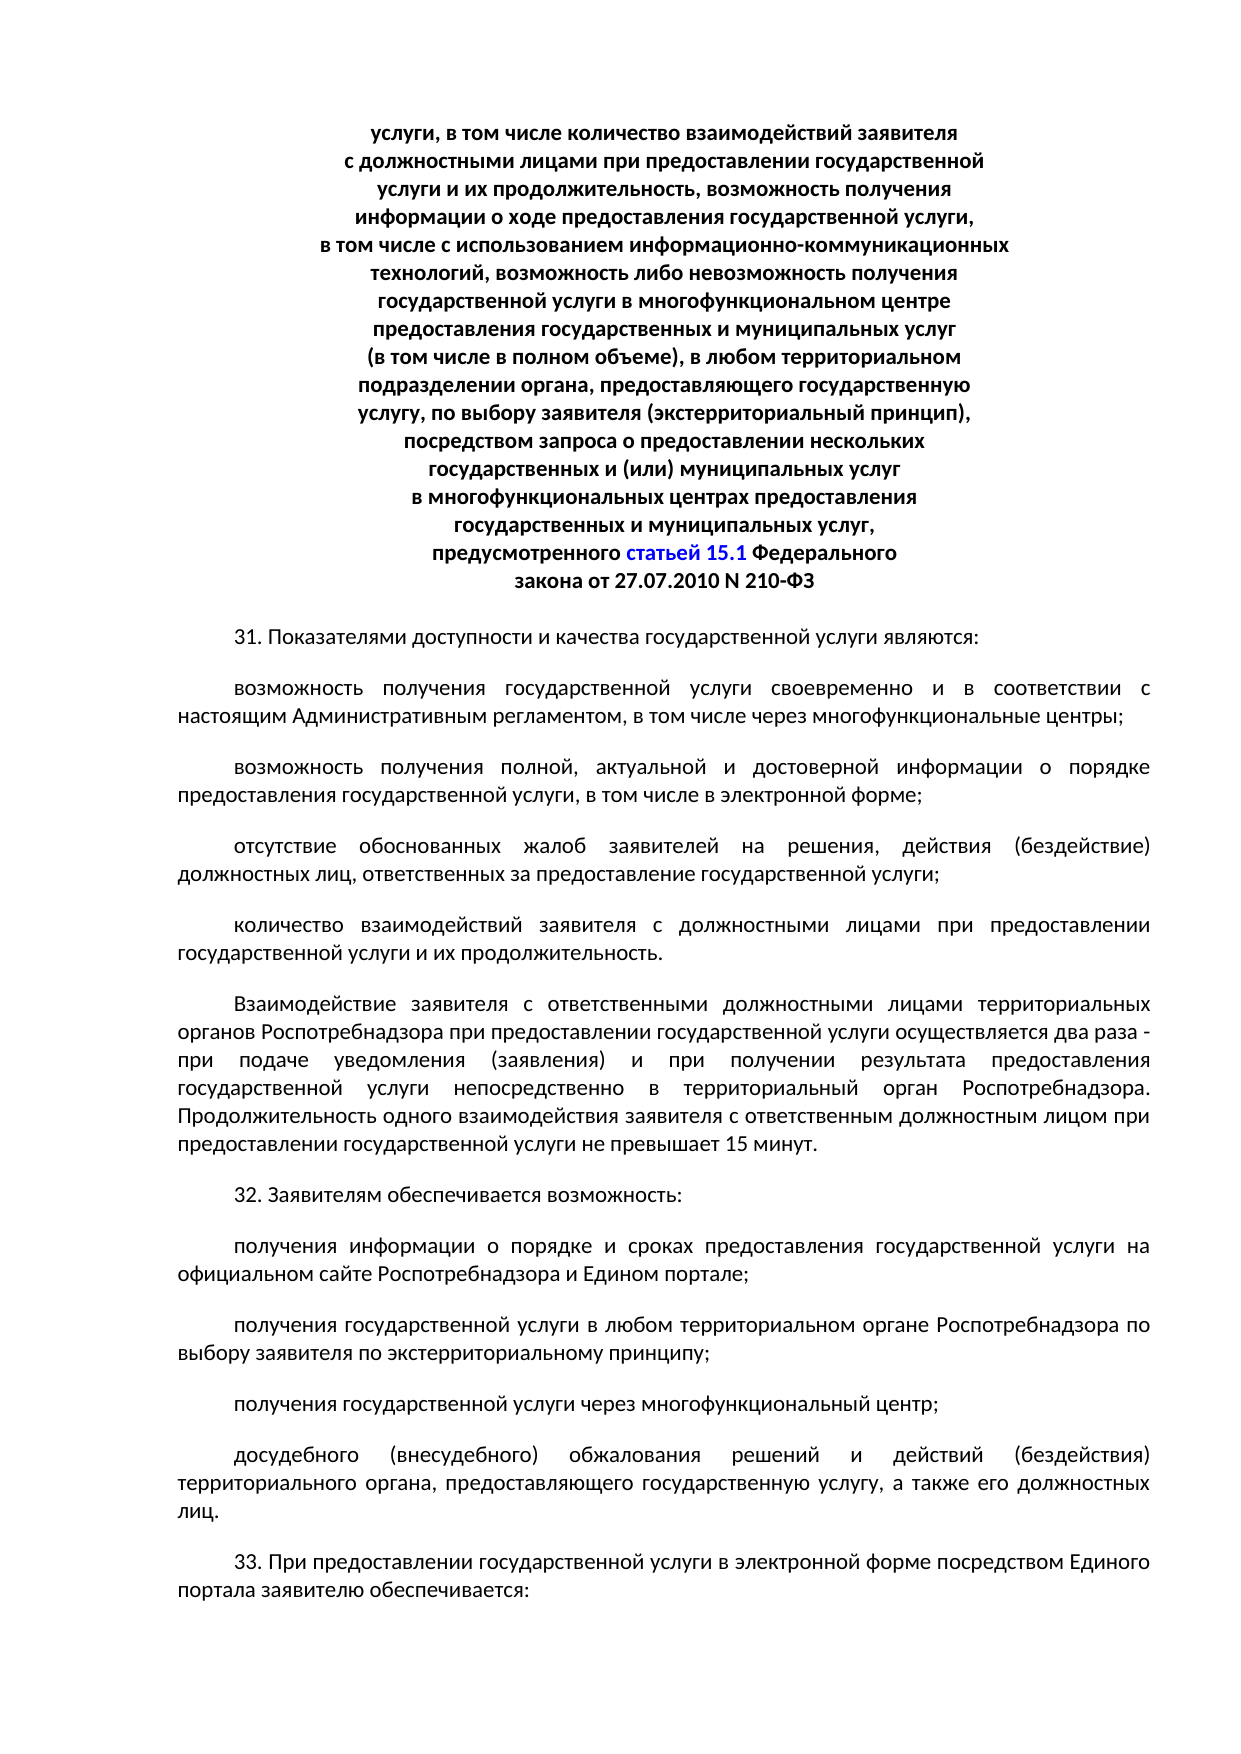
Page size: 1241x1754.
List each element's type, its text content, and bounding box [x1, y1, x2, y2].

title государственных и (или) муниципальных услуг [177, 454, 1152, 482]
text 32. Заявителям обеспечивается возможность: [177, 1180, 1152, 1208]
text 31. Показателями доступности и качества государственной услуги являются: [177, 622, 1152, 651]
title государственных и муниципальных услуг, [177, 510, 1152, 538]
text получения государственной услуги через многофункциональный центр; [177, 1389, 1152, 1417]
title услуги, в том числе количество взаимодействий заявителя [177, 118, 1152, 146]
text возможность получения полной, актуальной и достоверной информации о порядке предоставления государственной услуги, в том числе в электронной форме; [177, 752, 1152, 808]
text получения информации о порядке и сроках предоставления государственной услуги на официальном сайте Роспотребнадзора и Едином портале; [177, 1231, 1152, 1287]
title информации о ходе предоставления государственной услуги, [177, 202, 1152, 230]
title услугу, по выбору заявителя (экстерриториальный принцип), [177, 398, 1152, 426]
title (в том числе в полном объеме), в любом территориальном [177, 342, 1152, 370]
text получения государственной услуги в любом территориальном органе Роспотребнадзора по выбору заявителя по экстерриториальному принципу; [177, 1310, 1152, 1366]
text Взаимодействие заявителя с ответственными должностными лицами территориальных органов Роспотребнадзора при предоставлении государственной услуги осуществляется два раза - при подаче уведомления (заявления) и при получении результата предоставления государственной услуги непосредственно в территориальный орган Роспотребнадзора. Продолжительность одного взаимодействия заявителя с ответственным должностным лицом при предоставлении государственной услуги не превышает 15 минут. [177, 989, 1152, 1157]
text досудебного (внесудебного) обжалования решений и действий (бездействия) территориального органа, предоставляющего государственную услугу, а также его должностных лиц. [177, 1440, 1152, 1524]
title с должностными лицами при предоставлении государственной [177, 146, 1152, 174]
title в том числе с использованием информационно-коммуникационных [177, 230, 1152, 258]
text отсутствие обоснованных жалоб заявителей на решения, действия (бездействие) должностных лиц, ответственных за предоставление государственной услуги; [177, 831, 1152, 887]
text 33. При предоставлении государственной услуги в электронной форме посредством Единого портала заявителю обеспечивается: [177, 1547, 1152, 1603]
title предусмотренного статьей 15.1 Федерального [177, 538, 1152, 566]
title предоставления государственных и муниципальных услуг [177, 314, 1152, 342]
title технологий, возможность либо невозможность получения [177, 258, 1152, 286]
title в многофункциональных центрах предоставления [177, 482, 1152, 510]
title услуги и их продолжительность, возможность получения [177, 174, 1152, 202]
text количество взаимодействий заявителя с должностными лицами при предоставлении государственной услуги и их продолжительность. [177, 910, 1152, 966]
title государственной услуги в многофункциональном центре [177, 286, 1152, 314]
text возможность получения государственной услуги своевременно и в соответствии с настоящим Административным регламентом, в том числе через многофункциональные центры; [177, 673, 1152, 729]
title посредством запроса о предоставлении нескольких [177, 426, 1152, 454]
title закона от 27.07.2010 N 210-ФЗ [177, 566, 1152, 594]
title подразделении органа, предоставляющего государственную [177, 370, 1152, 398]
